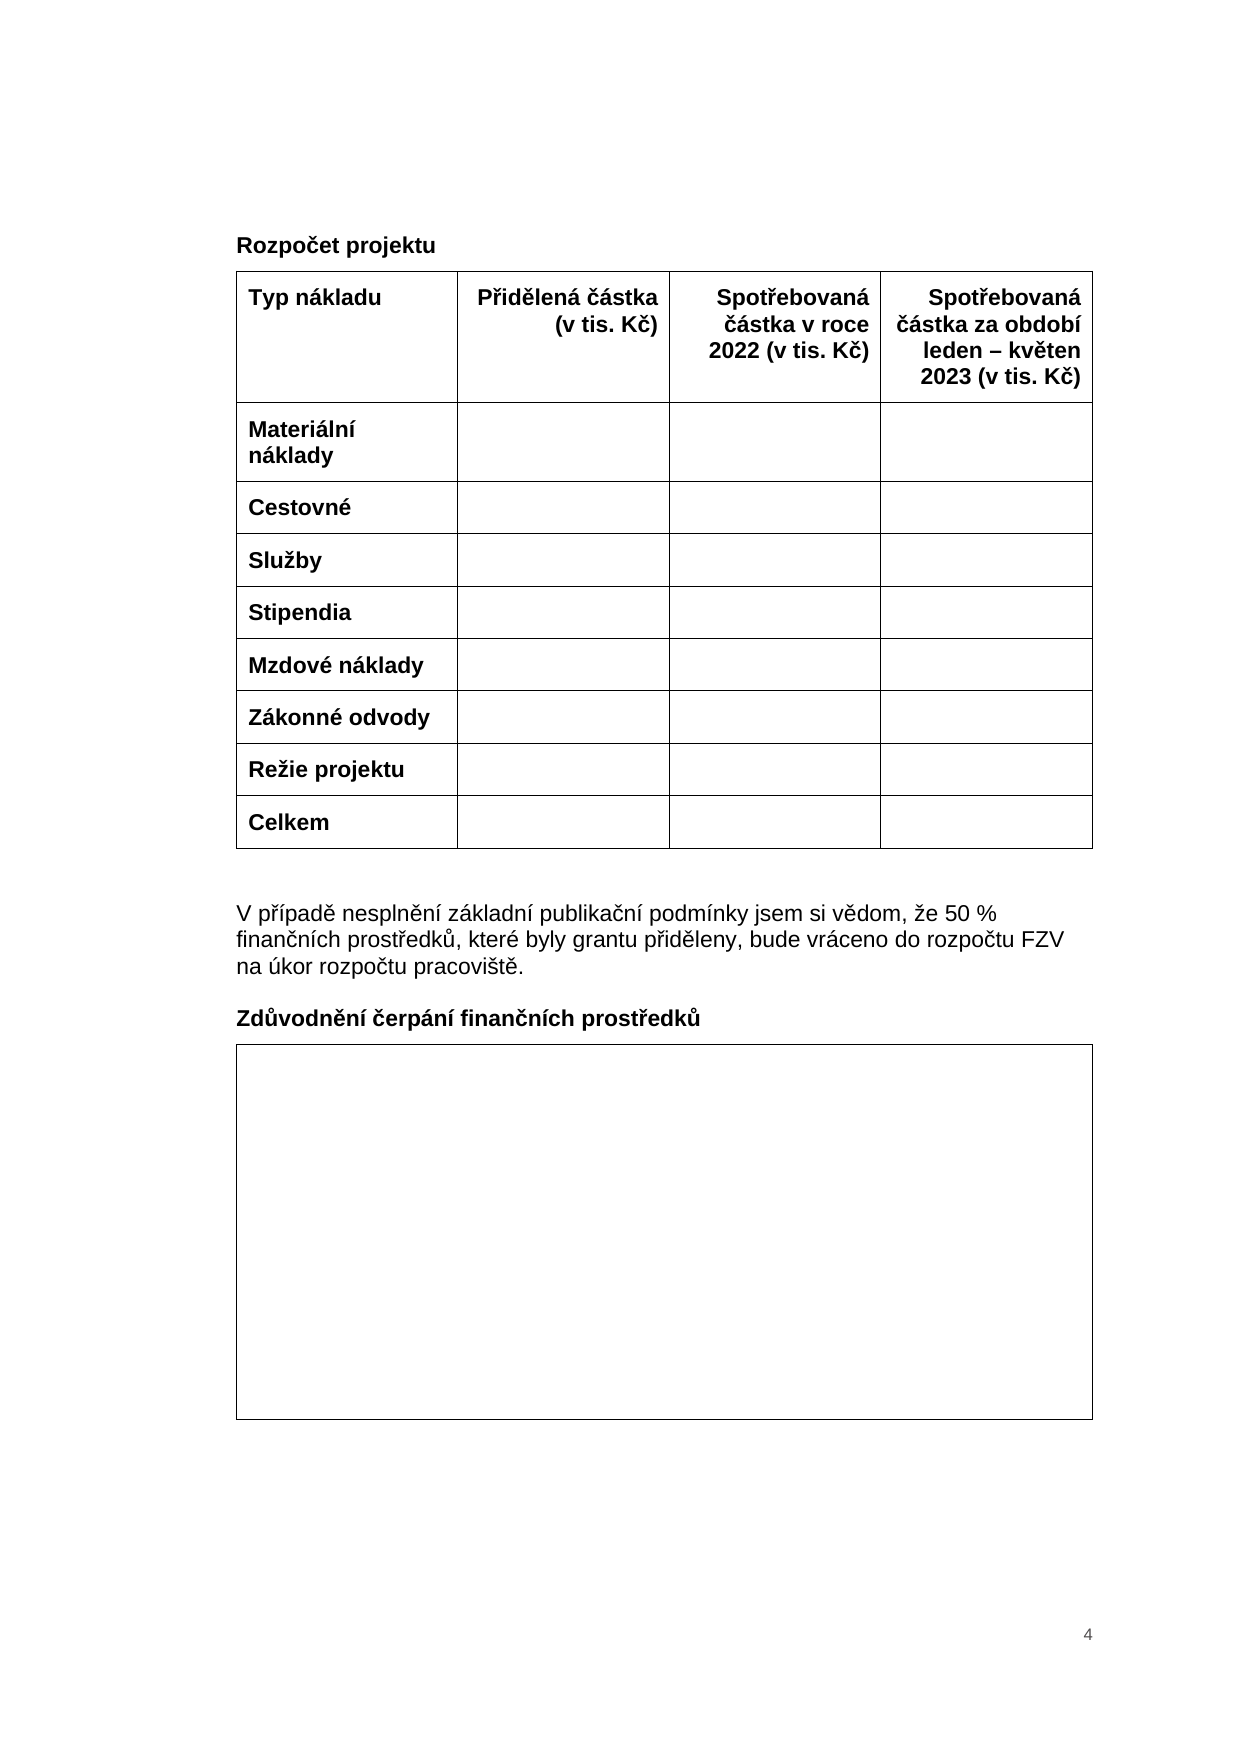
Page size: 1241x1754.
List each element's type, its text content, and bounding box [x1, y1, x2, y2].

table_cell Služby [237, 534, 457, 586]
table_cell [670, 639, 880, 690]
table_cell Mzdové náklady [237, 639, 457, 690]
table_cell [670, 691, 880, 743]
table_cell [881, 639, 1092, 690]
table_cell [670, 482, 880, 533]
table_cell [881, 534, 1092, 586]
table_cell [670, 403, 880, 481]
table_cell [458, 482, 669, 533]
table_cell Materiální náklady [237, 403, 457, 481]
table_cell Celkem [237, 796, 457, 848]
table_cell [458, 796, 669, 848]
table_cell [670, 587, 880, 638]
text V případě nesplnění základní publikační podmínky jsem si vědom, že 50 % finančních prostředků, které byly grantu přiděleny, bude vráceno do rozpočtu FZV na úkor rozpočtu pracoviště. [236, 900, 1092, 979]
table_cell [670, 534, 880, 586]
table_cell [881, 796, 1092, 848]
table_cell [458, 587, 669, 638]
table_cell Režie projektu [237, 744, 457, 795]
table_cell [458, 639, 669, 690]
table_cell [670, 744, 880, 795]
table_header Spotřebovaná částka za období leden – květen 2023 (v tis. Kč) [881, 272, 1092, 402]
table_cell [881, 482, 1092, 533]
table_cell [458, 534, 669, 586]
table_cell [881, 403, 1092, 481]
table_cell [881, 744, 1092, 795]
table_header Typ nákladu [237, 272, 457, 402]
table_cell [670, 796, 880, 848]
table_cell [881, 587, 1092, 638]
table_header Přidělená částka (v tis. Kč) [458, 272, 669, 402]
table_header Spotřebovaná částka v roce 2022 (v tis. Kč) [670, 272, 880, 402]
table_cell [458, 691, 669, 743]
table_cell Cestovné [237, 482, 457, 533]
text Zdůvodnění čerpání finančních prostředků [236, 1005, 1092, 1032]
table_cell [458, 403, 669, 481]
table_cell [881, 691, 1092, 743]
table_cell Stipendia [237, 587, 457, 638]
table_header [237, 1045, 1092, 1419]
table_cell Zákonné odvody [237, 691, 457, 743]
table_cell [458, 744, 669, 795]
text Rozpočet projektu [236, 232, 1092, 258]
